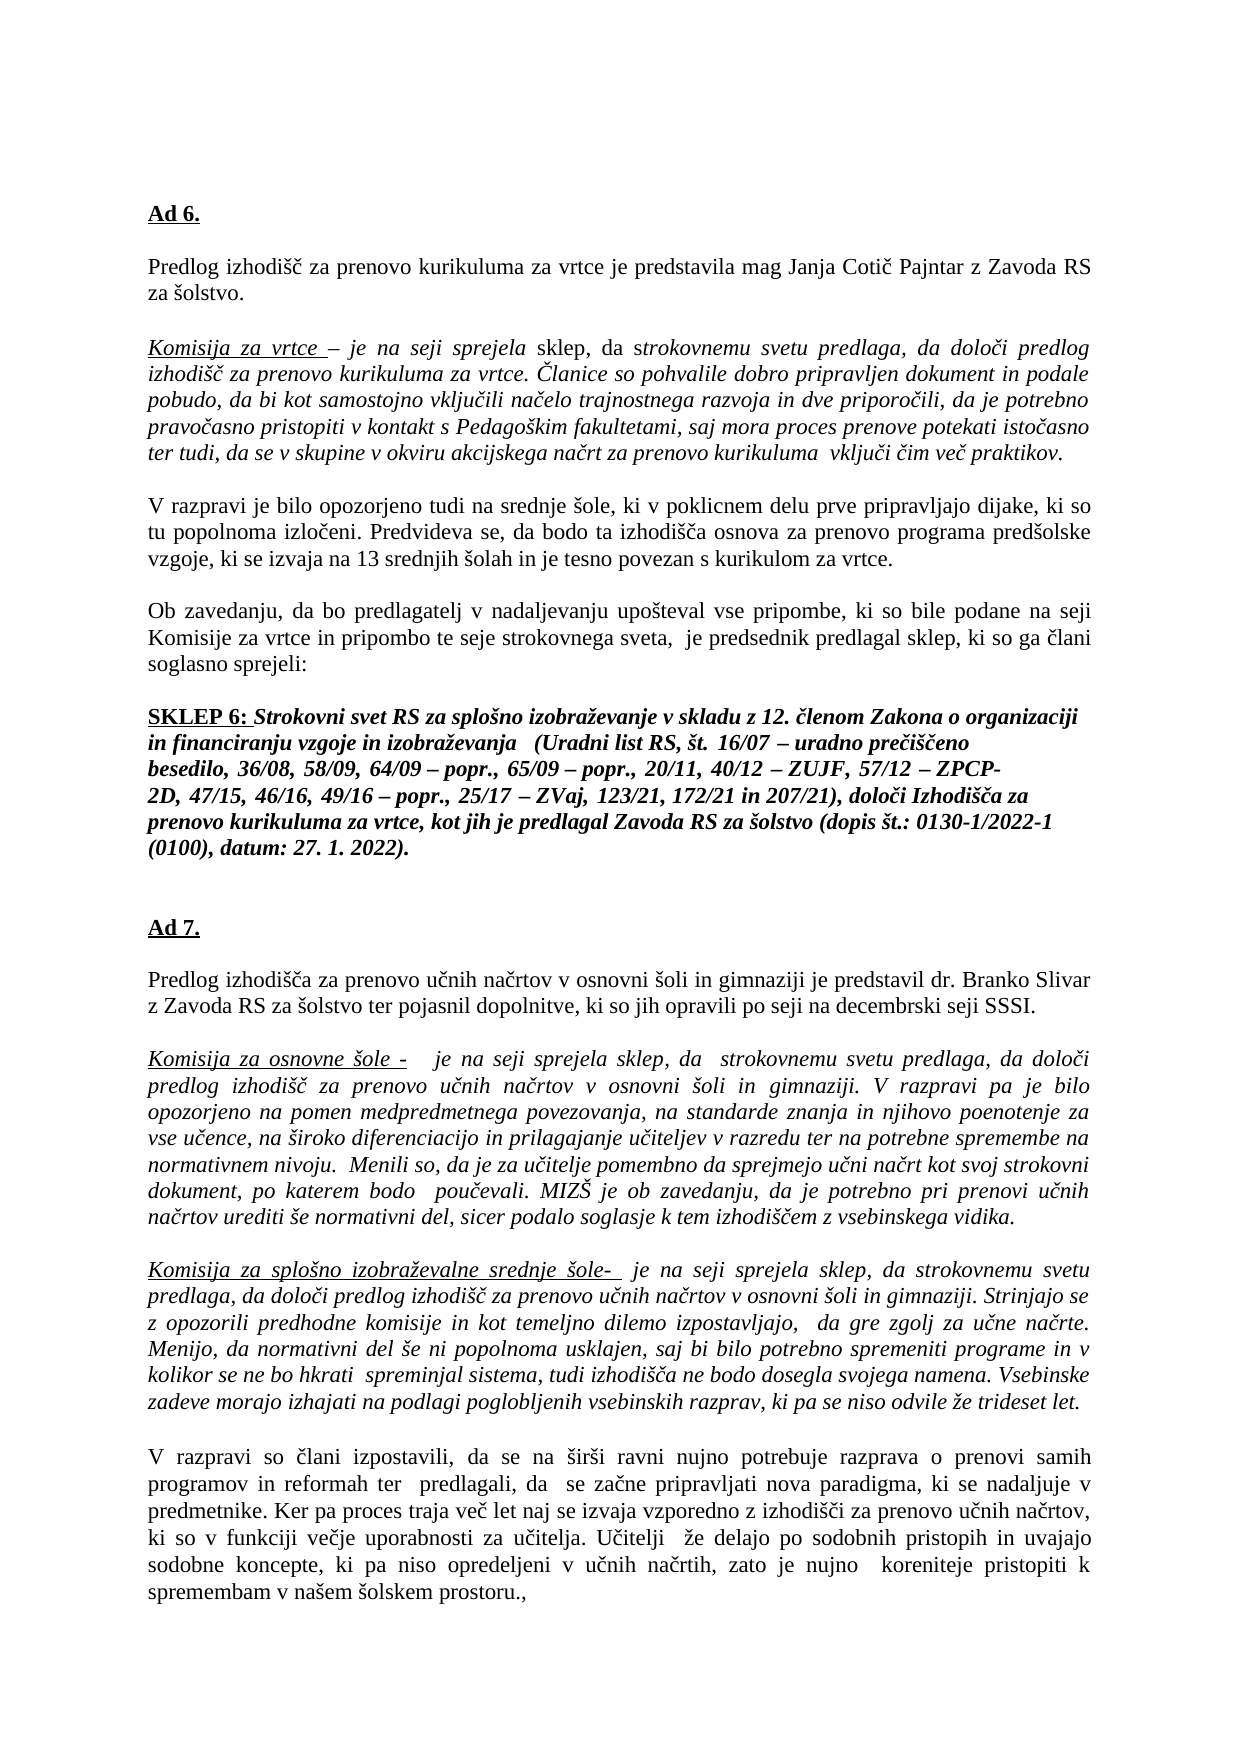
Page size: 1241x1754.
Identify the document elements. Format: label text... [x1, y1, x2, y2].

text Predlog izhodišč za prenovo kurikuluma za vrtce je predstavila mag Janja Cotič Pajntar z Zavoda RS za šolstvo. [148, 253, 1093, 306]
text Ad 7. [148, 913, 1093, 940]
text Komisija za vrtce – je na seji sprejela sklep, da strokovnemu svetu predlaga, da določi predlog izhodišč za prenovo kurikuluma za vrtce. Članice so pohvalile dobro pripravljen dokument in podale pobudo, da bi kot samostojno vključili načelo trajnostnega razvoja in dve priporočili, da je potrebno pravočasno pristopiti v kontakt s Pedagoškim fakultetami, saj mora proces prenove potekati istočasno ter tudi, da se v skupine v okviru akcijskega načrt za prenovo kurikuluma vključi čim več praktikov. [148, 334, 1093, 466]
text V razpravi je bilo opozorjeno tudi na srednje šole, ki v poklicnem delu prve pripravljajo dijake, ki so tu popolnoma izločeni. Predvideva se, da bodo ta izhodišča osnova za prenovo programa predšolske vzgoje, ki se izvaja na 13 srednjih šolah in je tesno povezan s kurikulom za vrtce. [148, 492, 1093, 571]
text V razpravi so člani izpostavili, da se na širši ravni nujno potrebuje razprava o prenovi samih programov in reformah ter predlagali, da se začne pripravljati nova paradigma, ki se nadaljuje v predmetnike. Ker pa proces traja več let naj se izvaja vzporedno z izhodišči za prenovo učnih načrtov, ki so v funkciji večje uporabnosti za učitelja. Učitelji že delajo po sodobnih pristopih in uvajajo sodobne koncepte, ki pa niso opredeljeni v učnih načrtih, zato je nujno koreniteje pristopiti k spremembam v našem šolskem prostoru., [148, 1443, 1093, 1605]
text Predlog izhodišča za prenovo učnih načrtov v osnovni šoli in gimnaziji je predstavil dr. Branko Slivar z Zavoda RS za šolstvo ter pojasnil dopolnitve, ki so jih opravili po seji na decembrski seji SSSI. [148, 966, 1093, 1019]
text Ad 6. [148, 200, 1093, 227]
text Komisija za osnovne šole - je na seji sprejela sklep, da strokovnemu svetu predlaga, da določi predlog izhodišč za prenovo učnih načrtov v osnovni šoli in gimnaziji. V razpravi pa je bilo opozorjeno na pomen medpredmetnega povezovanja, na standarde znanja in njihovo poenotenje za vse učence, na široko diferenciacijo in prilagajanje učiteljev v razredu ter na potrebne spremembe na normativnem nivoju. Menili so, da je za učitelje pomembno da sprejmejo učni načrt kot svoj strokovni dokument, po katerem bodo poučevali. MIZŠ je ob zavedanju, da je potrebno pri prenovi učnih načrtov urediti še normativni del, sicer podalo soglasje k tem izhodiščem z vsebinskega vidika. [148, 1045, 1093, 1230]
text Komisija za splošno izobraževalne srednje šole- je na seji sprejela sklep, da strokovnemu svetu predlaga, da določi predlog izhodišč za prenovo učnih načrtov v osnovni šoli in gimnaziji. Strinjajo se z opozorili predhodne komisije in kot temeljno dilemo izpostavljajo, da gre zgolj za učne načrte. Menijo, da normativni del še ni popolnoma usklajen, saj bi bilo potrebno spremeniti programe in v kolikor se ne bo hkrati spreminjal sistema, tudi izhodišča ne bodo dosegla svojega namena. Vsebinske zadeve morajo izhajati na podlagi poglobljenih vsebinskih razprav, ki pa se niso odvile že trideset let. [148, 1256, 1093, 1414]
text Ob zavedanju, da bo predlagatelj v nadaljevanju upošteval vse pripombe, ki so bile podane na seji Komisije za vrtce in pripombo te seje strokovnega sveta, je predsednik predlagal sklep, ki so ga člani soglasno sprejeli: [148, 597, 1093, 676]
text SKLEP 6: Strokovni svet RS za splošno izobraževanje v skladu z 12. členom Zakona o organizaciji in financiranju vzgoje in izobraževanja (Uradni list RS, št. 16/07 – uradno prečiščeno besedilo, 36/08, 58/09, 64/09 – popr., 65/09 – popr., 20/11, 40/12 – ZUJF, 57/12 – ZPCP-2D, 47/15, 46/16, 49/16 – popr., 25/17 – ZVaj, 123/21, 172/21 in 207/21), določi Izhodišča za prenovo kurikuluma za vrtce, kot jih je predlagal Zavoda RS za šolstvo (dopis št.: 0130-1/2022-1 (0100), datum: 27. 1. 2022). [148, 703, 1093, 861]
